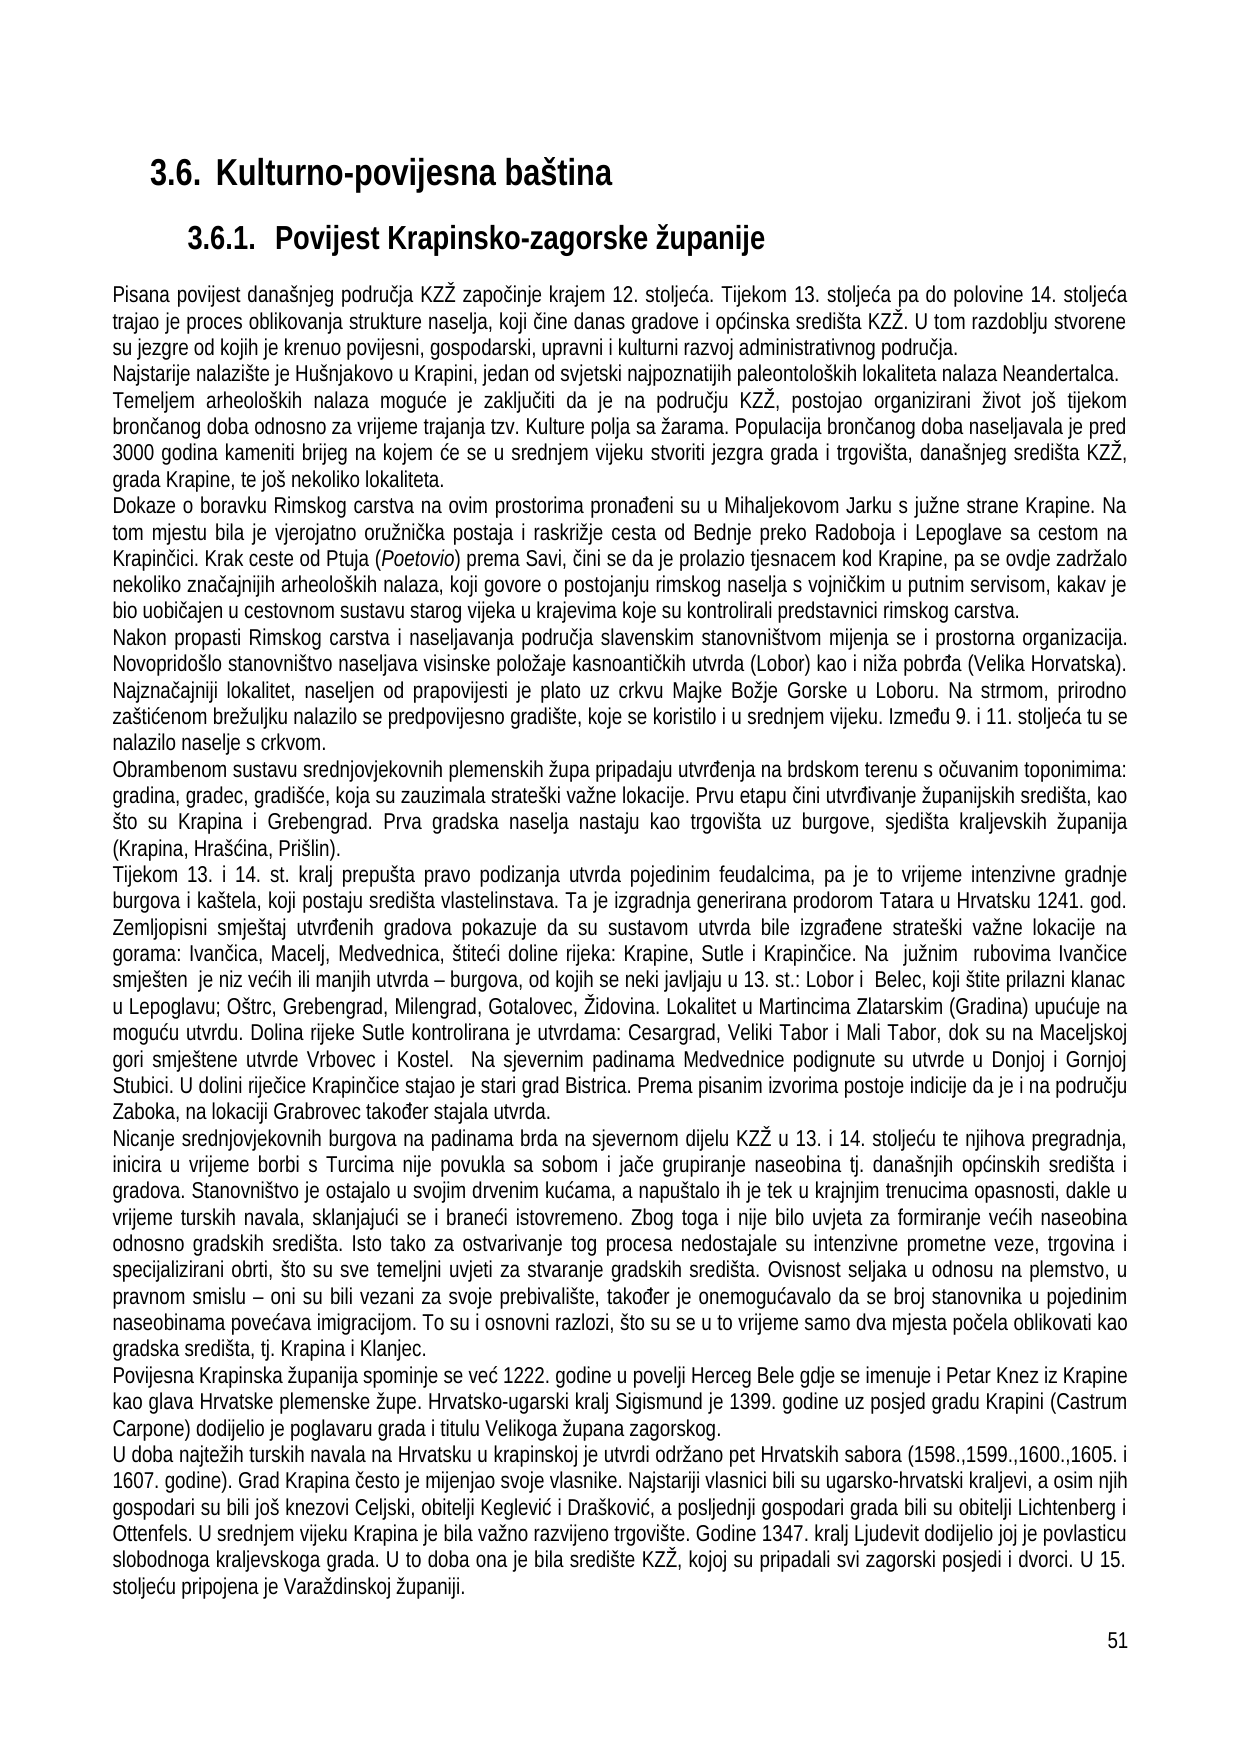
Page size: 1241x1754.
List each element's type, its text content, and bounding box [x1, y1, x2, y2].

text Dokaze o boravku Rimskog carstva na ovim prostorima pronađeni su u Mihaljekovom Jarku s južne strane Krapine. Na tom mjestu bila je vjerojatno oružnička postaja i raskrižje cesta od Bednje preko Radoboja i Lepoglave sa cestom na Krapinčici. Krak ceste od Ptuja (Poetovio) prema Savi, čini se da je prolazio tjesnacem kod Krapine, pa se ovdje zadržalo nekoliko značajnijih arheoloških nalaza, koji govore o postojanju rimskog naselja s vojničkim u putnim servisom, kakav je bio uobičajen u cestovnom sustavu starog vijeka u krajevima koje su kontrolirali predstavnici rimskog carstva. [112, 492, 1128, 624]
text Tijekom 13. i 14. st. kralj prepušta pravo podizanja utvrda pojedinim feudalcima, pa je to vrijeme intenzivne gradnje burgova i kaštela, koji postaju središta vlastelinstava. Ta je izgradnja generirana prodorom Tatara u Hrvatsku 1241. god. Zemljopisni smještaj utvrđenih gradova pokazuje da su sustavom utvrda bile izgrađene strateški važne lokacije na gorama: Ivančica, Macelj, Medvednica, štiteći doline rijeka: Krapine, Sutle i Krapinčice. Na južnim rubovima Ivančice smješten je niz većih ili manjih utvrda – burgova, od kojih se neki javljaju u 13. st.: Lobor i Belec, koji štite prilazni klanac u Lepoglavu; Oštrc, Grebengrad, Milengrad, Gotalovec, Židovina. Lokalitet u Martincima Zlatarskim (Gradina) upućuje na moguću utvrdu. Dolina rijeke Sutle kontrolirana je utvrdama: Cesargrad, Veliki Tabor i Mali Tabor, dok su na Maceljskoj gori smještene utvrde Vrbovec i Kostel. Na sjevernim padinama Medvednice podignute su utvrde u Donjoj i Gornjoj Stubici. U dolini riječice Krapinčice stajao je stari grad Bistrica. Prema pisanim izvorima postoje indicije da je i na području Zaboka, na lokaciji Grabrovec također stajala utvrda. [112, 861, 1128, 1124]
text Najstarije nalazište je Hušnjakovo u Krapini, jedan od svjetski najpoznatijih paleontoloških lokaliteta nalaza Neandertalca. [112, 360, 1128, 387]
subtitle Kulturno-povijesna baština [150, 150, 1128, 193]
text Povijesna Krapinska županija spominje se već 1222. godine u povelji Herceg Bele gdje se imenuje i Petar Knez iz Krapine kao glava Hrvatske plemenske župe. Hrvatsko-ugarski kralj Sigismund je 1399. godine uz posjed gradu Krapini (Castrum Carpone) dodijelio je poglavaru grada i titulu Velikoga župana zagorskog. [112, 1362, 1128, 1441]
subtitle Povijest Krapinsko-zagorske županije [187, 218, 1128, 256]
text Obrambenom sustavu srednjovjekovnih plemenskih župa pripadaju utvrđenja na brdskom terenu s očuvanim toponimima: gradina, gradec, gradišće, koja su zauzimala strateški važne lokacije. Prvu etapu čini utvrđivanje županijskih središta, kao što su Krapina i Grebengrad. Prva gradska naselja nastaju kao trgovišta uz burgove, sjedišta kraljevskih županija (Krapina, Hrašćina, Prišlin). [112, 756, 1128, 861]
text U doba najtežih turskih navala na Hrvatsku u krapinskoj je utvrdi održano pet Hrvatskih sabora (1598.,1599.,1600.,1605. i 1607. godine). Grad Krapina često je mijenjao svoje vlasnike. Najstariji vlasnici bili su ugarsko-hrvatski kraljevi, a osim njih gospodari su bili još knezovi Celjski, obitelji Keglević i Drašković, a posljednji gospodari grada bili su obitelji Lichtenberg i Ottenfels. U srednjem vijeku Krapina je bila važno razvijeno trgovište. Godine 1347. kralj Ljudevit dodijelio joj je povlasticu slobodnoga kraljevskoga grada. U to doba ona je bila središte KZŽ, kojoj su pripadali svi zagorski posjedi i dvorci. U 15. stoljeću pripojena je Varaždinskoj županiji. [112, 1441, 1128, 1599]
text Nakon propasti Rimskog carstva i naseljavanja područja slavenskim stanovništvom mijenja se i prostorna organizacija. Novopridošlo stanovništvo naseljava visinske položaje kasnoantičkih utvrda (Lobor) kao i niža pobrđa (Velika Horvatska). Najznačajniji lokalitet, naseljen od prapovijesti je plato uz crkvu Majke Božje Gorske u Loboru. Na strmom, prirodno zaštićenom brežuljku nalazilo se predpovijesno gradište, koje se koristilo i u srednjem vijeku. Između 9. i 11. stoljeća tu se nalazilo naselje s crkvom. [112, 624, 1128, 756]
text Temeljem arheoloških nalaza moguće je zaključiti da je na području KZŽ, postojao organizirani život još tijekom brončanog doba odnosno za vrijeme trajanja tzv. Kulture polja sa žarama. Populacija brončanog doba naseljavala je pred 3000 godina kameniti brijeg na kojem će se u srednjem vijeku stvoriti jezgra grada i trgovišta, današnjeg središta KZŽ, grada Krapine, te još nekoliko lokaliteta. [112, 387, 1128, 492]
text Nicanje srednjovjekovnih burgova na padinama brda na sjevernom dijelu KZŽ u 13. i 14. stoljeću te njihova pregradnja, inicira u vrijeme borbi s Turcima nije povukla sa sobom i jače grupiranje naseobina tj. današnjih općinskih središta i gradova. Stanovništvo je ostajalo u svojim drvenim kućama, a napuštalo ih je tek u krajnjim trenucima opasnosti, dakle u vrijeme turskih navala, sklanjajući se i braneći istovremeno. Zbog toga i nije bilo uvjeta za formiranje većih naseobina odnosno gradskih središta. Isto tako za ostvarivanje tog procesa nedostajale su intenzivne prometne veze, trgovina i specijalizirani obrti, što su sve temeljni uvjeti za stvaranje gradskih središta. Ovisnost seljaka u odnosu na plemstvo, u pravnom smislu – oni su bili vezani za svoje prebivalište, također je onemogućavalo da se broj stanovnika u pojedinim naseobinama povećava imigracijom. To su i osnovni razlozi, što su se u to vrijeme samo dva mjesta počela oblikovati kao gradska središta, tj. Krapina i Klanjec. [112, 1124, 1128, 1362]
text Pisana povijest današnjeg područja KZŽ započinje krajem 12. stoljeća. Tijekom 13. stoljeća pa do polovine 14. stoljeća trajao je proces oblikovanja strukture naselja, koji čine danas gradove i općinska središta KZŽ. U tom razdoblju stvorene su jezgre od kojih je krenuo povijesni, gospodarski, upravni i kulturni razvoj administrativnog područja. [112, 281, 1128, 360]
